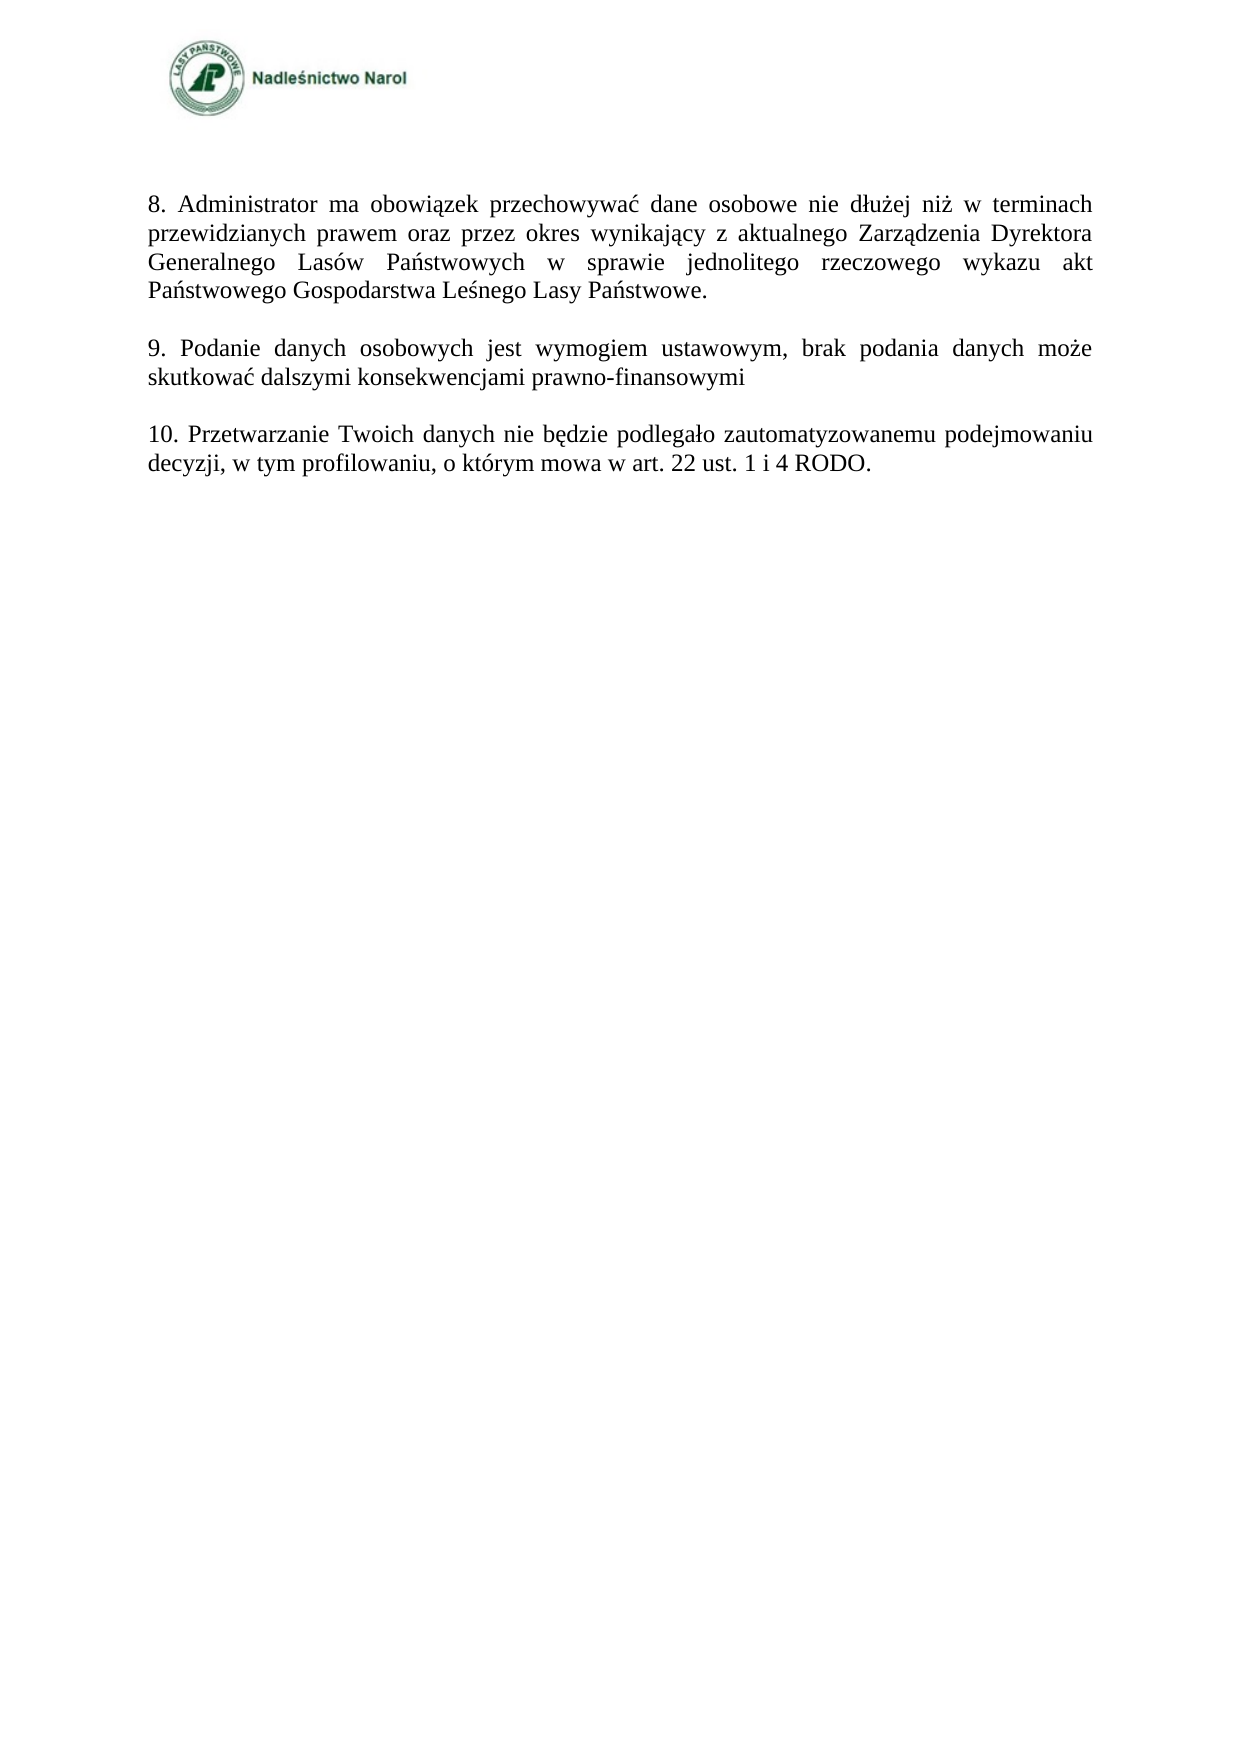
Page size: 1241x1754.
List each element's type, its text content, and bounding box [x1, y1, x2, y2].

text 8. Administrator ma obowiązek przechowywać dane osobowe nie dłużej niż w terminach przewidzianych prawem oraz przez okres wynikający z aktualnego Zarządzenia Dyrektora Generalnego Lasów Państwowych w sprawie jednolitego rzeczowego wykazu akt Państwowego Gospodarstwa Leśnego Lasy Państwowe. [148, 189, 1093, 304]
text 9. Podanie danych osobowych jest wymogiem ustawowym, brak podania danych może skutkować dalszymi konsekwencjami prawno-finansowymi [148, 333, 1093, 391]
text 10. Przetwarzanie Twoich danych nie będzie podlegało zautomatyzowanemu podejmowaniu decyzji, w tym profilowaniu, o którym mowa w art. 22 ust. 1 i 4 RODO. [148, 419, 1093, 477]
picture [147, 29, 529, 136]
